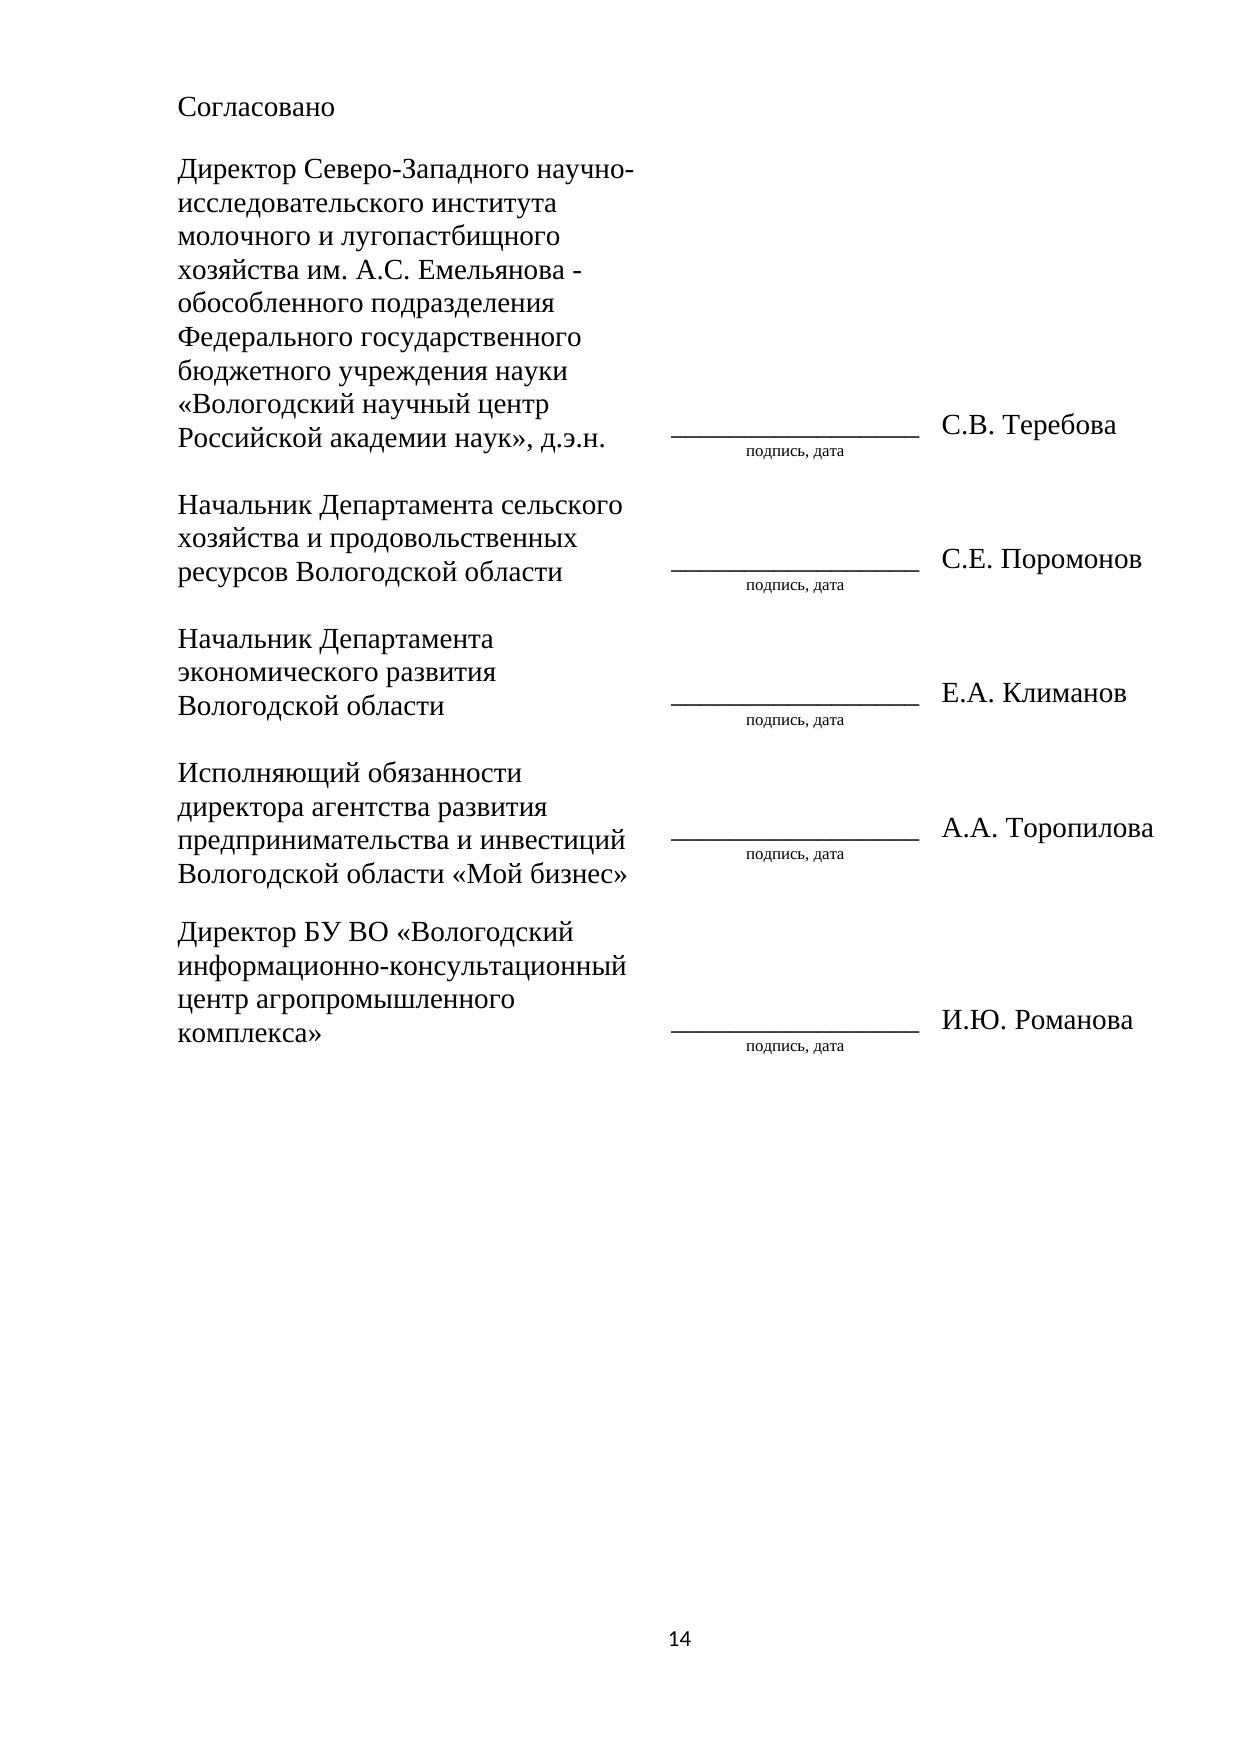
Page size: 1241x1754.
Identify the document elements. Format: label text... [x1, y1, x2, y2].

table_cell Начальник Департамента сельского хозяйства и продовольственных ресурсов Вологодской области [166, 474, 660, 608]
table_cell _________________ подпись, дата [660, 474, 930, 608]
table_cell _________________ подпись, дата [660, 743, 930, 902]
table_cell С.Е. Поромонов [930, 474, 1181, 608]
table_cell _________________ подпись, дата [660, 609, 930, 743]
table_cell И.Ю. Романова [930, 902, 1181, 1069]
table_cell _________________ подпись, дата [660, 902, 930, 1069]
table_header С.В. Теребова [930, 139, 1181, 474]
table_header Директор Северо-Западного научно-исследовательского института молочного и лугопастбищного хозяйства им. А.С. Емельянова - обособленного подразделения Федерального государственного бюджетного учреждения науки «Вологодский научный центр Российской академии наук», д.э.н. [166, 139, 660, 474]
table_cell Директор БУ ВО «Вологодский информационно-консультационный центр агропромышленного комплекса» [166, 902, 660, 1069]
table_cell Исполняющий обязанности директора агентства развития предпринимательства и инвестиций Вологодской области «Мой бизнес» [166, 743, 660, 902]
table_cell А.А. Торопилова [930, 743, 1181, 902]
table_cell Е.А. Климанов [930, 609, 1181, 743]
text Согласовано [177, 89, 1181, 122]
table_cell Начальник Департамента экономического развития Вологодской области [166, 609, 660, 743]
table_header _________________ подпись, дата [660, 139, 930, 474]
